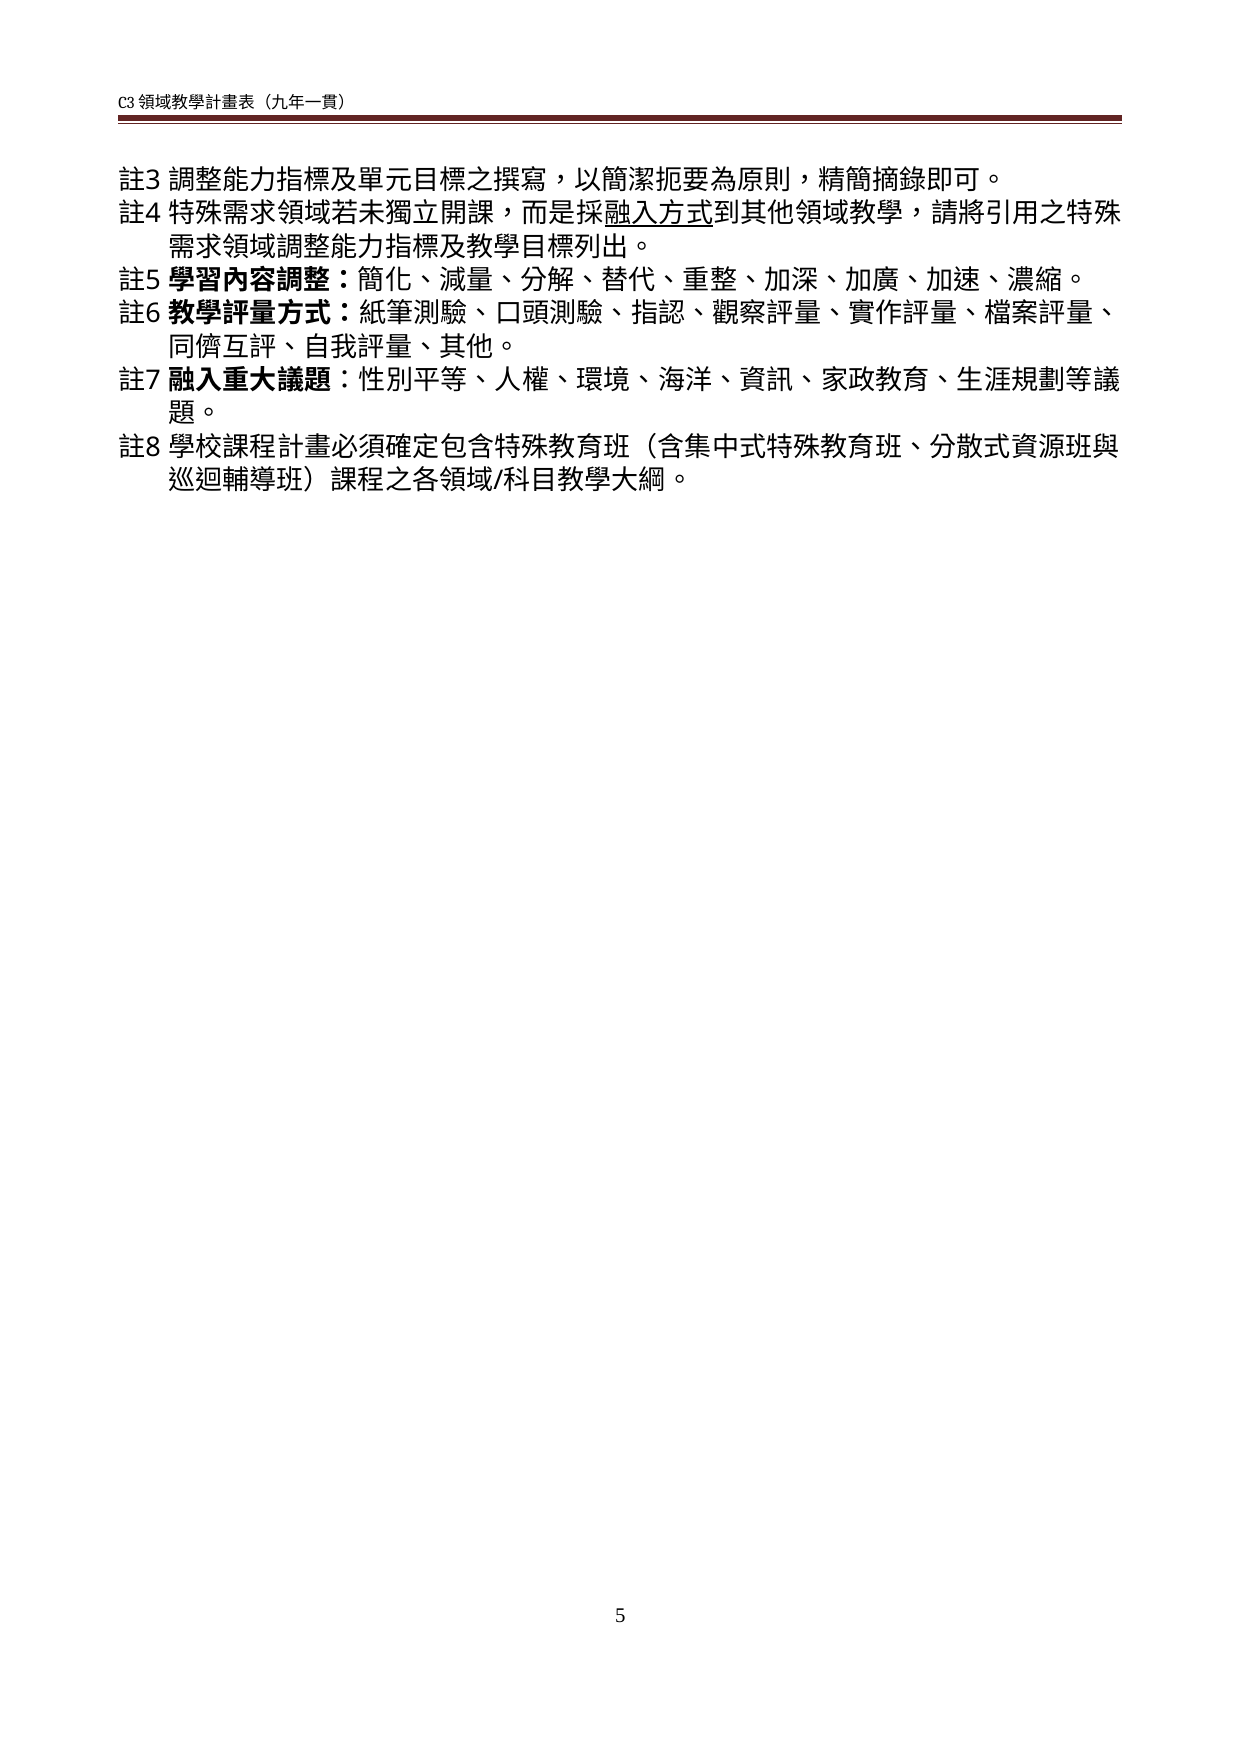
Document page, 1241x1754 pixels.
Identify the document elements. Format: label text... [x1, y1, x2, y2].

list 學校課程計畫必須確定包含特殊教育班（含集中式特殊教育班、分散式資源班與巡迴輔導班）課程之各領域/科目教學大綱。 [118, 429, 1122, 496]
list 融入重大議題：性別平等、人權、環境、海洋、資訊、家政教育、生涯規劃等議題。 [118, 363, 1122, 429]
list 學習內容調整：簡化、減量、分解、替代、重整、加深、加廣、加速、濃縮。 [118, 263, 1122, 296]
list 教學評量方式：紙筆測驗、口頭測驗、指認、觀察評量、實作評量、檔案評量、同儕互評、自我評量、其他。 [118, 296, 1122, 363]
list 特殊需求領域若未獨立開課，而是採融入方式到其他領域教學，請將引用之特殊需求領域調整能力指標及教學目標列出。 [118, 196, 1122, 263]
list 調整能力指標及單元目標之撰寫，以簡潔扼要為原則，精簡摘錄即可。 [118, 163, 1122, 196]
